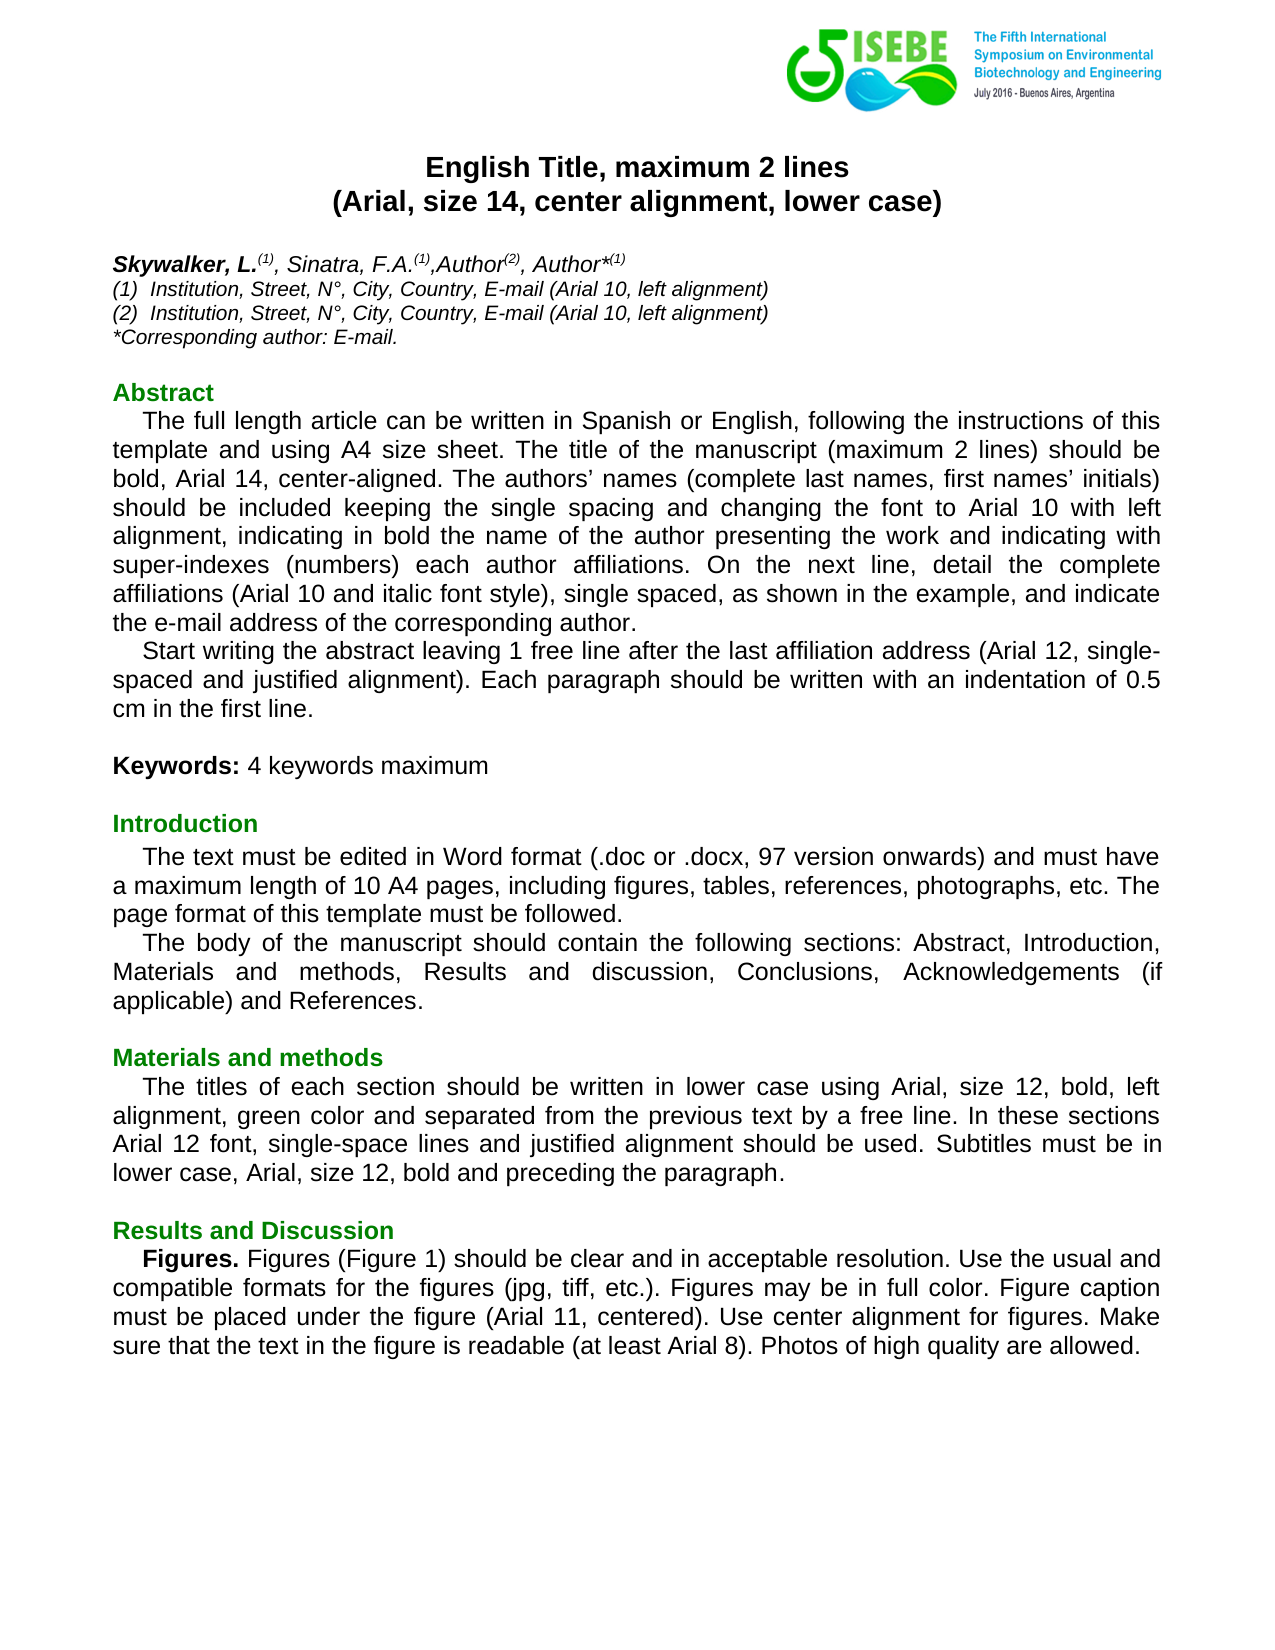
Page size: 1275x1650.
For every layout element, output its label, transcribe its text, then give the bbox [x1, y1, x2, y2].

text Abstract [112, 378, 1162, 406]
text The body of the manuscript should contain the following sections: Abstract, Introduction, Materials and methods, Results and discussion, Conclusions, Acknowledgements (if applicable) and References. [112, 928, 1162, 1014]
picture [786, 28, 1162, 113]
list Institution, Street, N°, City, Country, E-mail (Arial 10, left alignment) [112, 301, 1162, 325]
text English Title, maximum 2 lines [112, 150, 1162, 183]
text The full length article can be written in Spanish or English, following the instructions of this template and using A4 size sheet. The title of the manuscript (maximum 2 lines) should be bold, Arial 14, center-aligned. The authors’ names (complete last names, first names’ initials) should be included keeping the single spacing and changing the font to Arial 10 with left alignment, indicating in bold the name of the author presenting the work and indicating with super-indexes (numbers) each author affiliations. On the next line, detail the complete affiliations (Arial 10 and italic font style), single spaced, as shown in the example, and indicate the e-mail address of the corresponding author. [112, 406, 1162, 636]
text Materials and methods [112, 1043, 1162, 1072]
text The text must be edited in Word format (.doc or .docx, 97 version onwards) and must have a maximum length of 10 A4 pages, including figures, tables, references, photographs, etc. The page format of this template must be followed. [112, 842, 1162, 928]
text Start writing the abstract leaving 1 free line after the last affiliation address (Arial 12, single-spaced and justified alignment). Each paragraph should be written with an indentation of 0.5 cm in the first line. [112, 636, 1162, 723]
text Introduction [112, 809, 1162, 838]
text Results and Discussion [112, 1216, 1162, 1244]
text Keywords: 4 keywords maximum [112, 751, 1162, 780]
text *Corresponding author: E-mail. [112, 325, 1162, 349]
text The titles of each section should be written in lower case using Arial, size 12, bold, left alignment, green color and separated from the previous text by a free line. In these sections Arial 12 font, single-space lines and justified alignment should be used. Subtitles must be in lower case, Arial, size 12, bold and preceding the paragraph. [112, 1072, 1162, 1187]
list Institution, Street, N°, City, Country, E-mail (Arial 10, left alignment) [112, 277, 1162, 301]
text (Arial, size 14, center alignment, lower case) [112, 183, 1162, 217]
text Skywalker, L.(1), Sinatra, F.A.(1),Author(2), Author*(1) [112, 251, 1162, 277]
text Figures. Figures (Figure 1) should be clear and in acceptable resolution. Use the usual and compatible formats for the figures (jpg, tiff, etc.). Figures may be in full color. Figure caption must be placed under the figure (Arial 11, centered). Use center alignment for figures. Make sure that the text in the figure is readable (at least Arial 8). Photos of high quality are allowed. [112, 1244, 1162, 1359]
